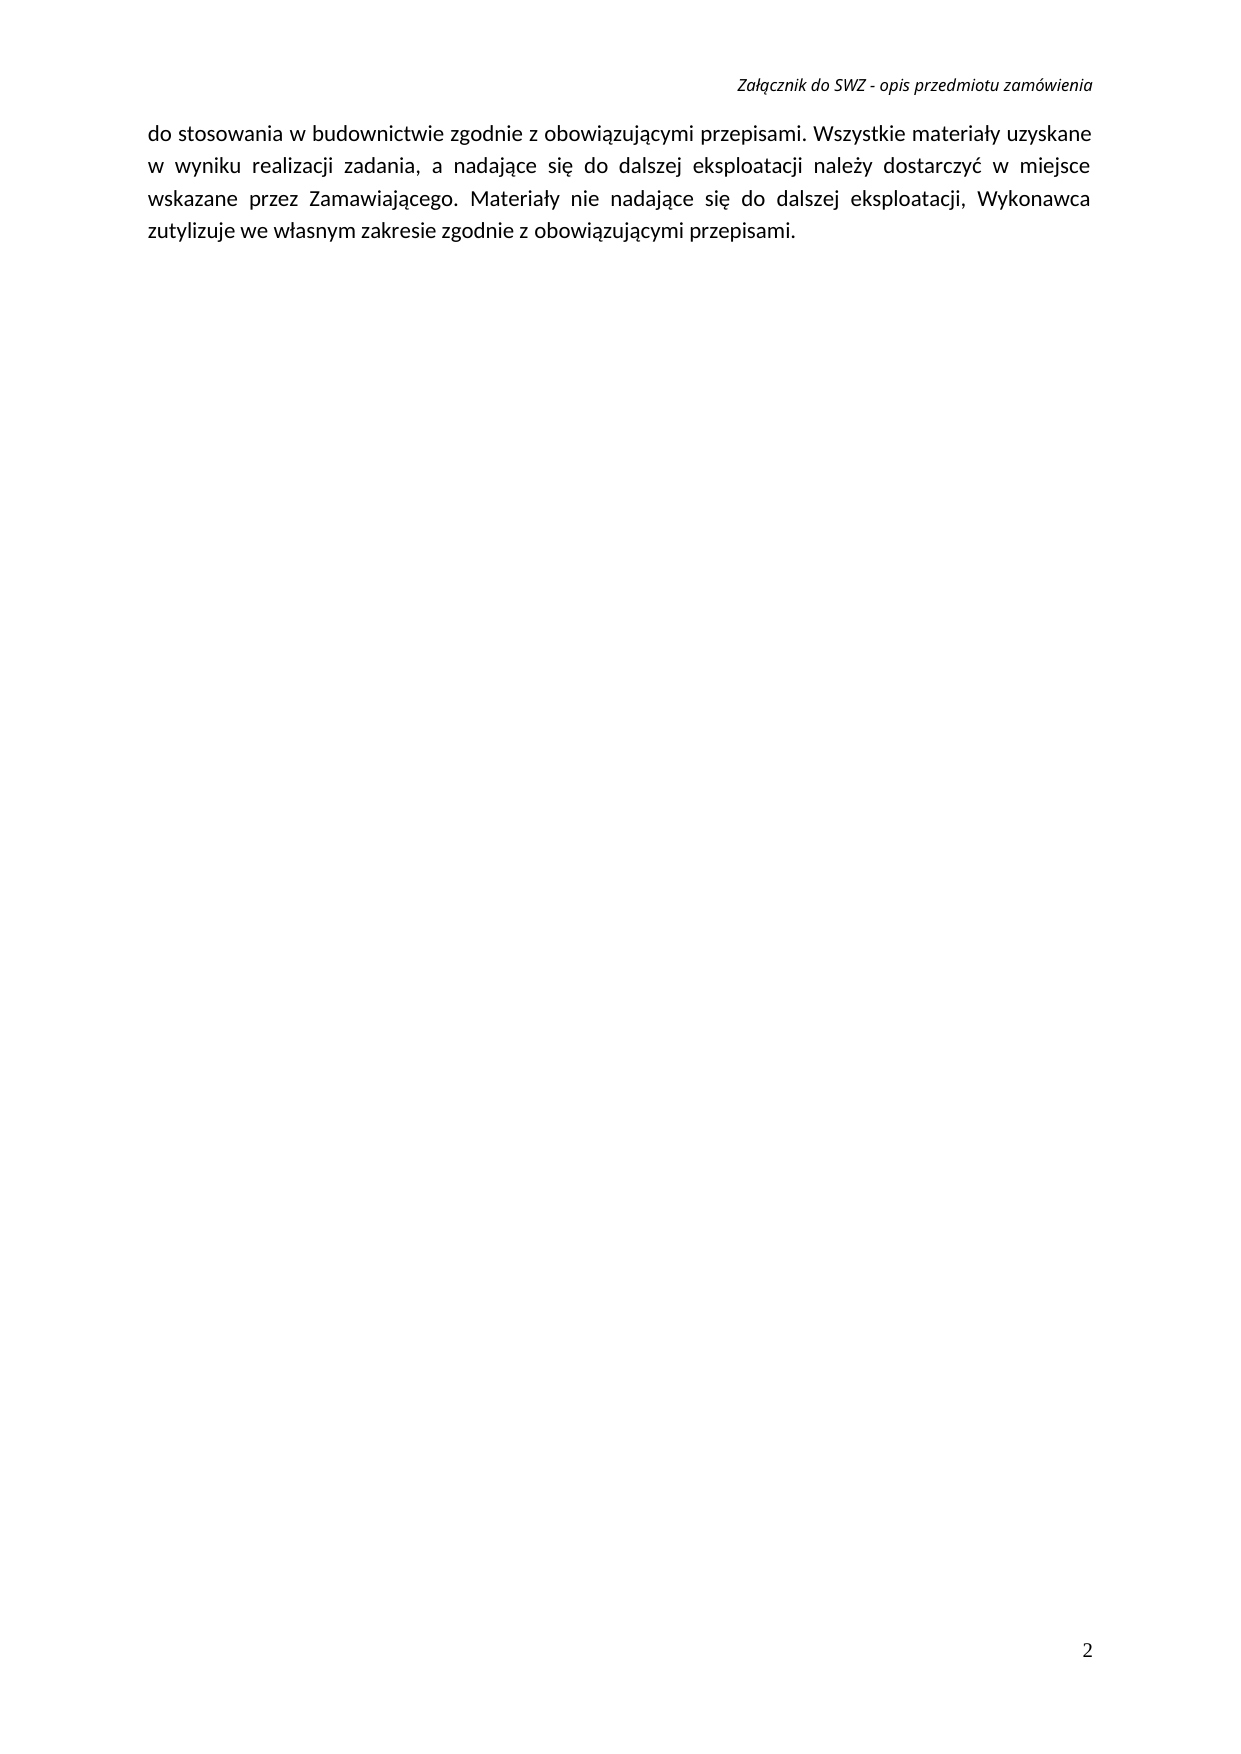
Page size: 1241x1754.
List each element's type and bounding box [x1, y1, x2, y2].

text [148, 119, 1092, 244]
